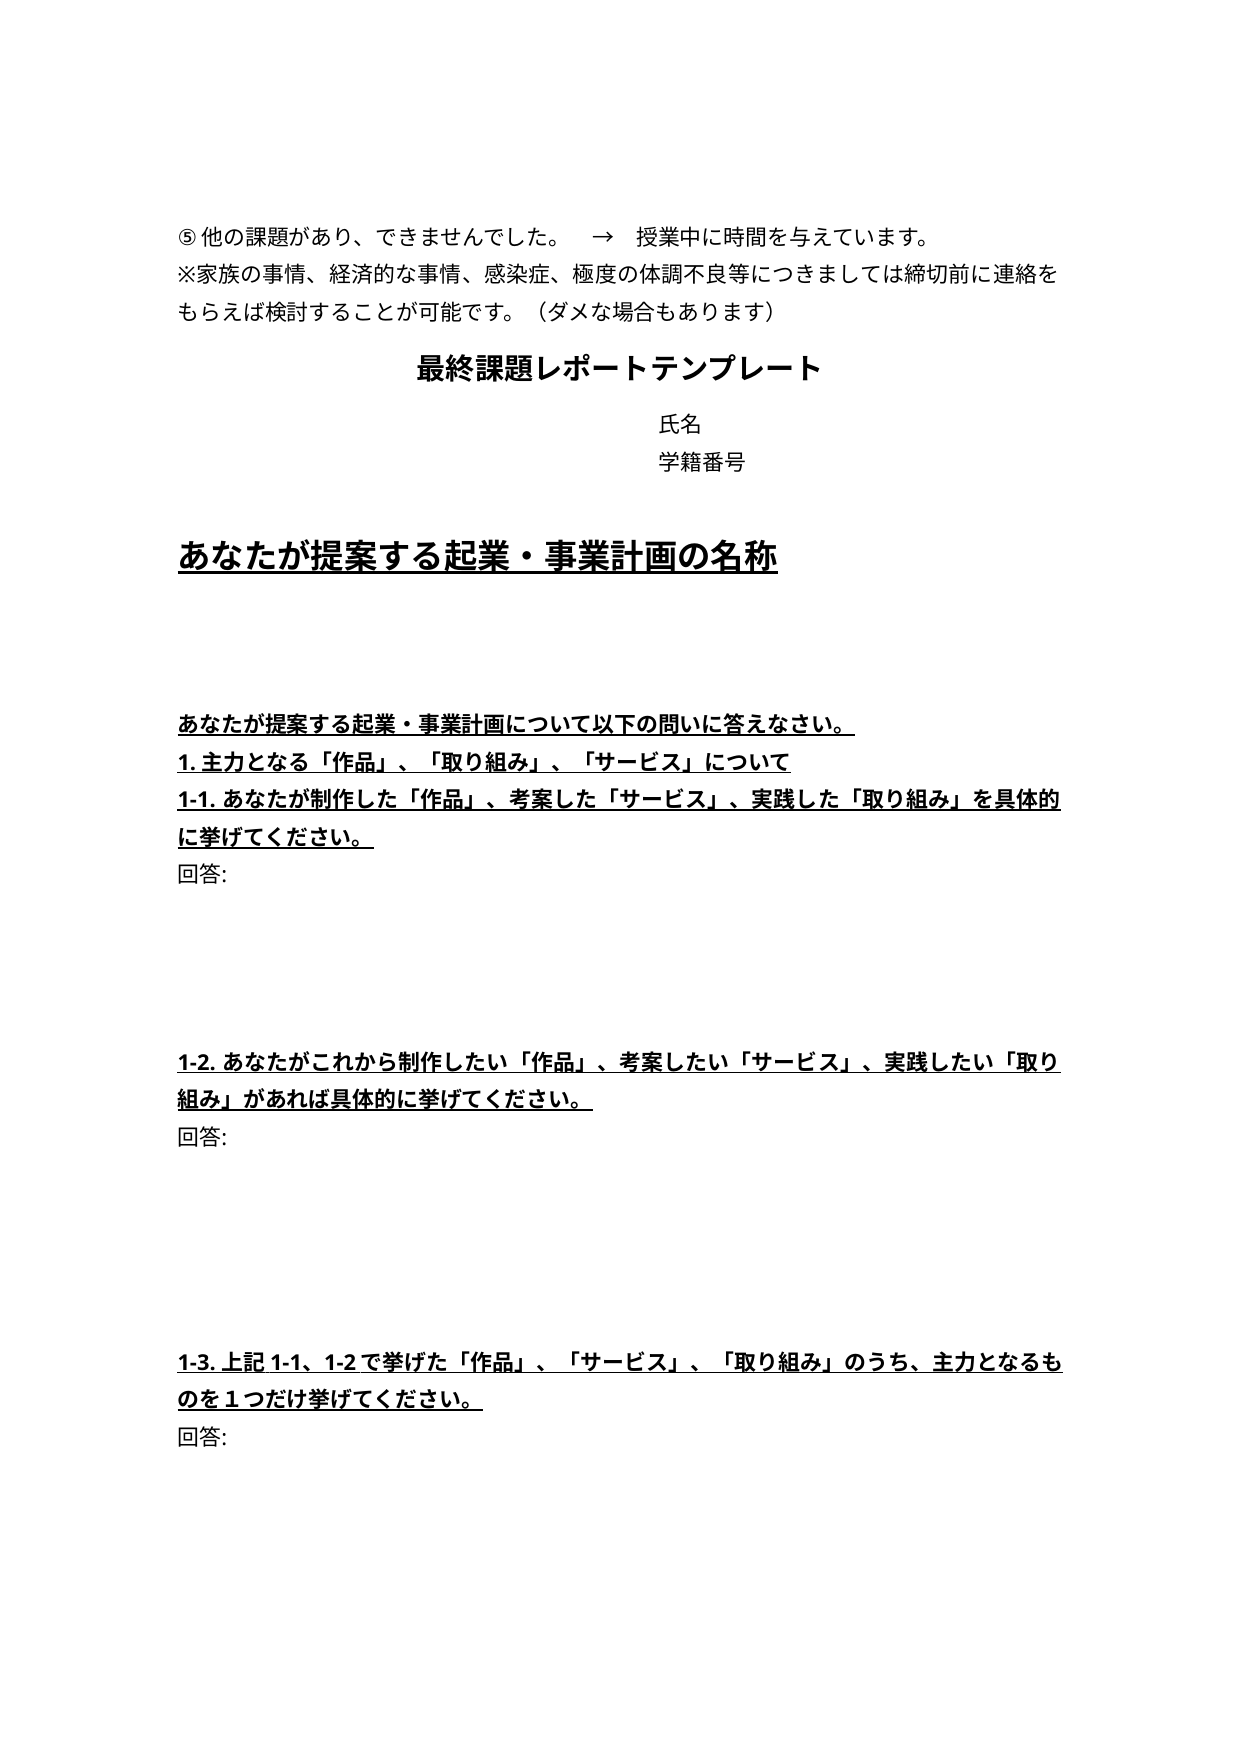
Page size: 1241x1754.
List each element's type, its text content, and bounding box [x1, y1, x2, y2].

text 最終課題レポートテンプレート [177, 329, 1063, 404]
text 1-3. 上記1-1、1-2で挙げた「作品」、「サービス」、「取り組み」のうち、主力となるものを１つだけ挙げてください。 [177, 1373, 1063, 1417]
text 1-3. 上記1-1、1-2で挙げた「作品」、「サービス」、「取り組み」のうち、主力となるものを１つだけ挙げてください。 [177, 1342, 1063, 1372]
text 学籍番号 [177, 442, 976, 479]
text 1-2. あなたがこれから制作したい「作品」、考案したい「サービス」、実践したい「取り組み」があれば具体的に挙げてください。 [177, 1042, 1063, 1117]
text 1. 主力となる「作品」、「取り組み」、「サービス」について [177, 742, 1063, 779]
text 回答: [177, 1417, 1063, 1454]
text あなたが提案する起業・事業計画について以下の問いに答えなさい。 [177, 704, 1063, 742]
text 氏名 [177, 404, 976, 442]
text ⑤他の課題があり、できませんでした。 → 授業中に時間を与えています。 [177, 217, 1063, 254]
text あなたが提案する起業・事業計画の名称 [177, 517, 1063, 592]
text 回答: [177, 854, 1063, 892]
text ※家族の事情、経済的な事情、感染症、極度の体調不良等につきましては締切前に連絡をもらえば検討することが可能です。（ダメな場合もあります） [177, 254, 1063, 329]
text 1-1. あなたが制作した「作品」、考案した「サービス」、実践した「取り組み」を具体的に挙げてください。 [177, 779, 1063, 854]
text 回答: [177, 1117, 1063, 1154]
